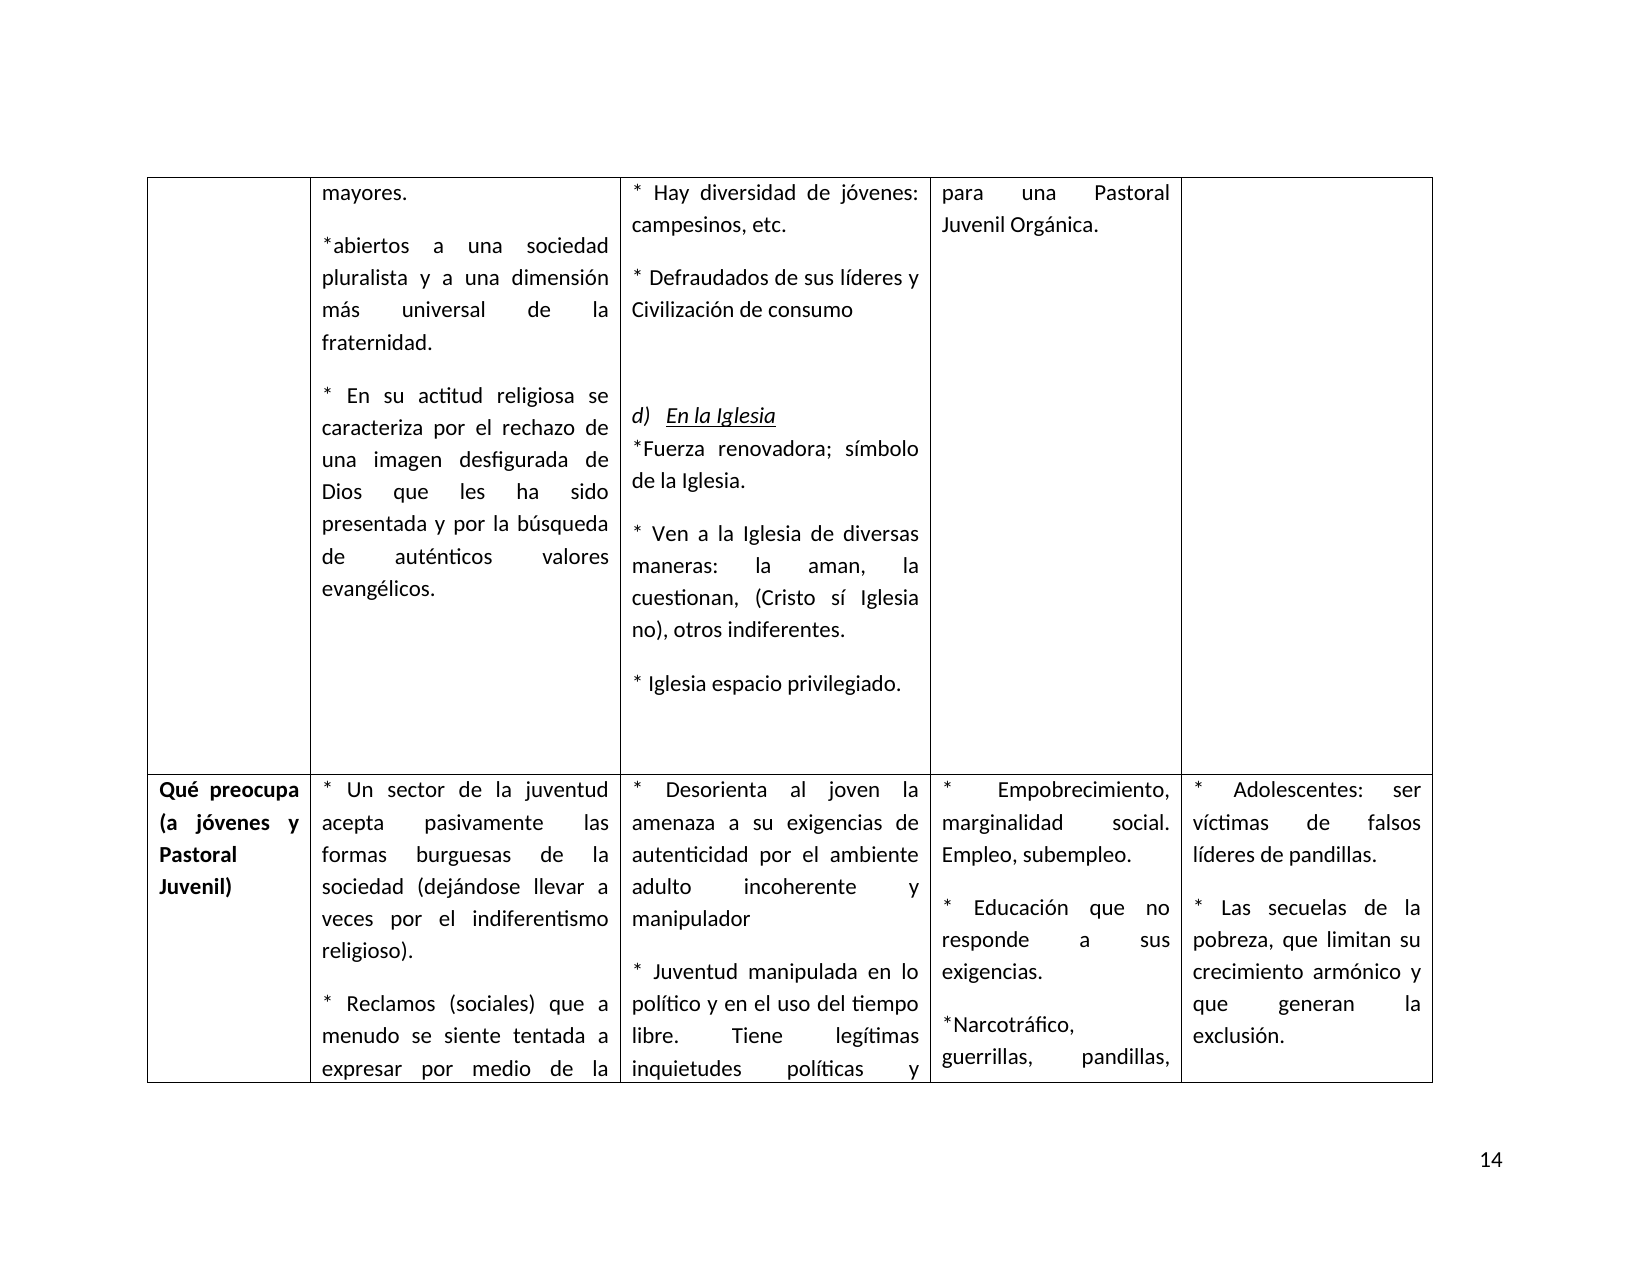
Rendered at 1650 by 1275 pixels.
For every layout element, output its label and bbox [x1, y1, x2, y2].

table_cell [148, 775, 310, 1082]
table_cell [621, 178, 930, 774]
table_cell [1182, 775, 1432, 1082]
table_cell [1182, 178, 1432, 774]
table_cell [931, 775, 1181, 1082]
table_cell [311, 775, 620, 1082]
table_cell [931, 178, 1181, 774]
table_cell [148, 178, 310, 774]
table_cell [311, 178, 620, 774]
table_cell [621, 775, 930, 1082]
